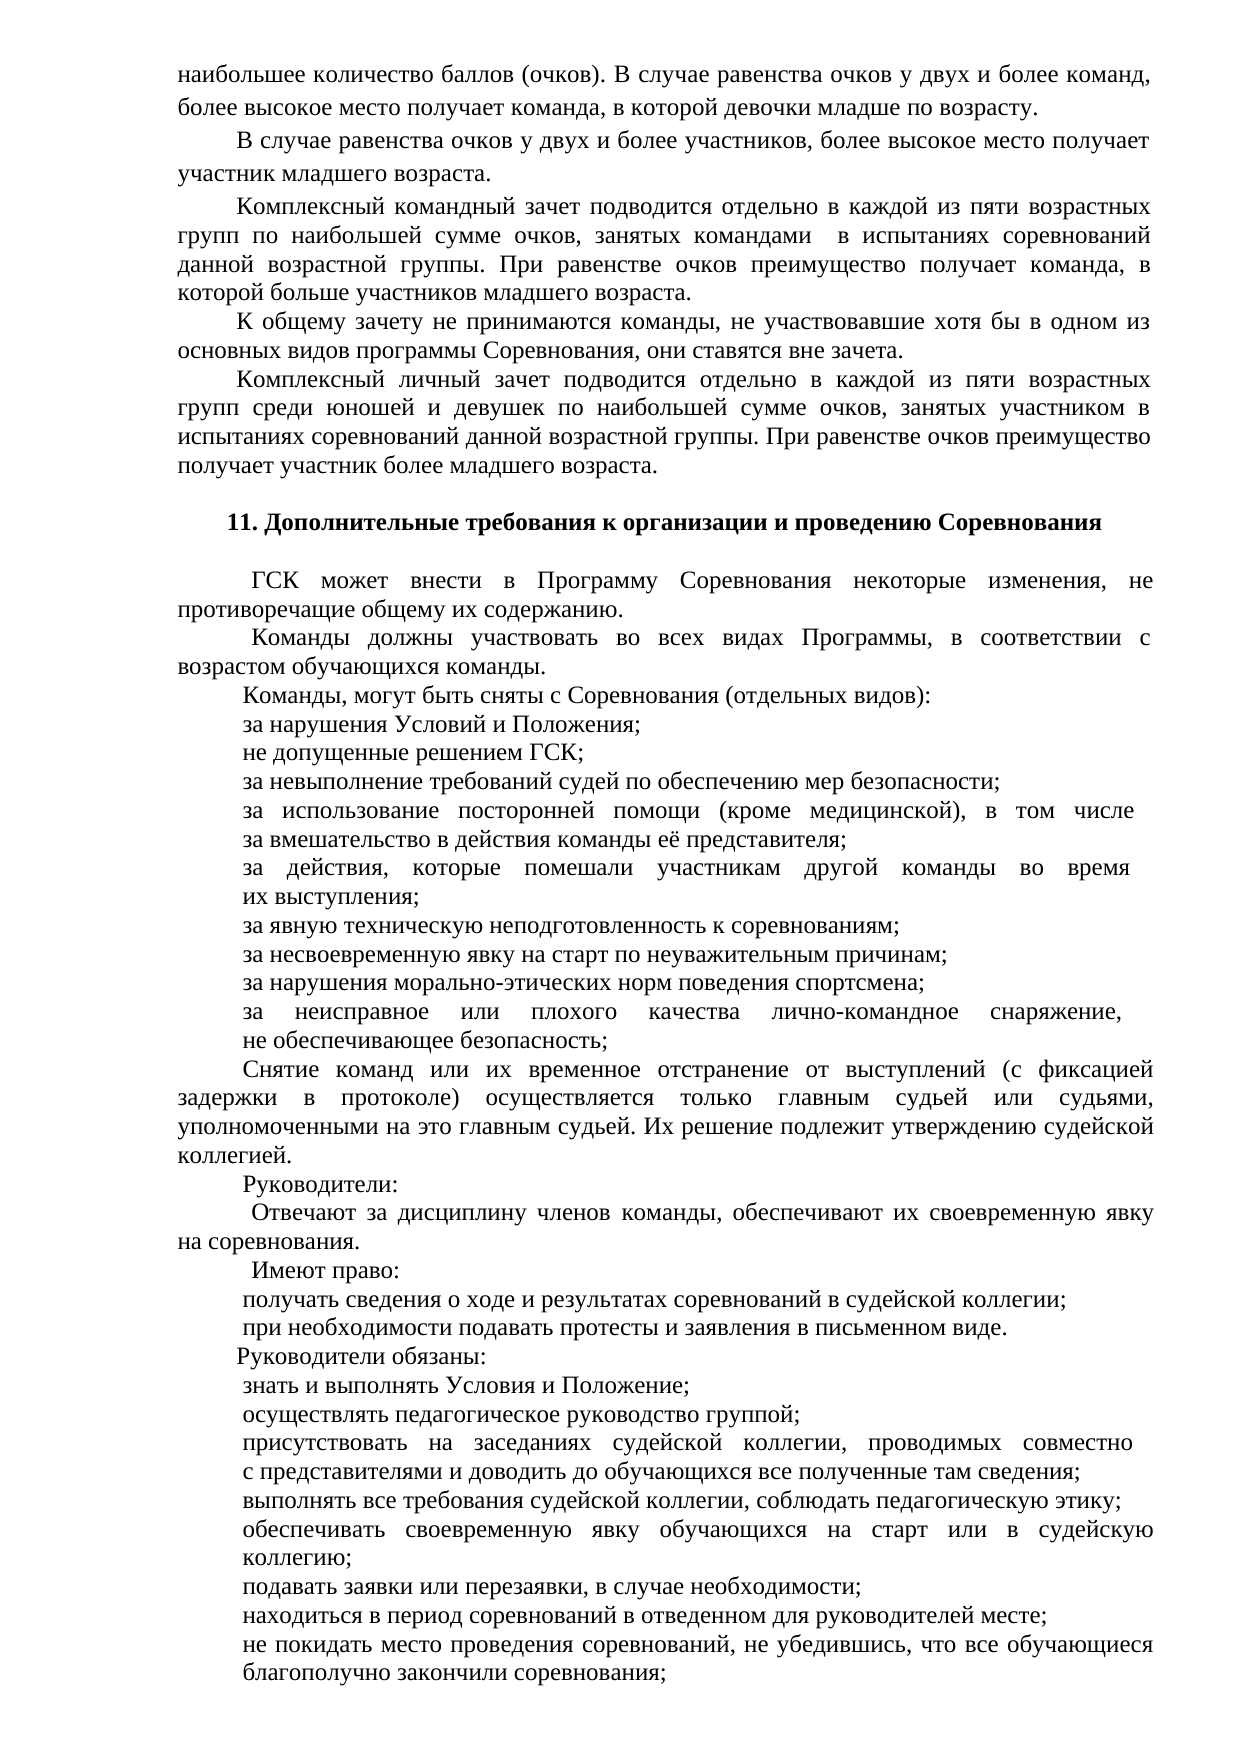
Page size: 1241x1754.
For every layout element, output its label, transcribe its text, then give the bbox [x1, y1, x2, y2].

text при необходимости подавать протесты и заявления в письменном виде. [242, 1312, 1154, 1341]
text за невыполнение требований судей по обеспечению мер безопасности; [242, 766, 1154, 795]
text за нарушения Условий и Положения; [242, 709, 1154, 737]
text Снятие команд или их временное отстранение от выступлений (с фиксацией задержки в протоколе) осуществляется только главным судьей или судьями, уполномоченными на это главным судьей. Их решение подлежит утверждению судейской коллегией. [177, 1054, 1154, 1169]
text не допущенные решением ГСК; [242, 737, 1154, 766]
text за явную техническую неподготовленность к соревнованиям; [242, 910, 1154, 939]
text 11. Дополнительные требования к организации и проведению Соревнования [177, 507, 1152, 536]
text за нарушения морально-этических норм поведения спортсмена; [242, 967, 1154, 996]
text Команды должны участвовать во всех видах Программы, в соответствии с возрастом обучающихся команды. [177, 622, 1152, 680]
text выполнять все требования судейской коллегии, соблюдать педагогическую этику; [242, 1485, 1154, 1514]
text Отвечают за дисциплину членов команды, обеспечивают их своевременную явку на соревнования. [177, 1197, 1154, 1255]
text за действия, которые помешали участникам другой команды во время их выступления; [242, 852, 1154, 910]
text Руководители обязаны: [177, 1341, 1154, 1370]
text Комплексный командный зачет подводится отдельно в каждой из пяти возрастных групп по наибольшей сумме очков, занятых командами в испытаниях соревнований данной возрастной группы. При равенстве очков преимущество получает команда, в которой больше участников младшего возраста. [177, 191, 1152, 306]
text Руководители: [177, 1169, 1154, 1197]
text Команды, могут быть сняты с Соревнования (отдельных видов): [177, 680, 1154, 709]
text осуществлять педагогическое руководство группой; [242, 1399, 1154, 1427]
text Комплексный личный зачет подводится отдельно в каждой из пяти возрастных групп среди юношей и девушек по наибольшей сумме очков, занятых участником в испытаниях соревнований данной возрастной группы. При равенстве очков преимущество получает участник более младшего возраста. [177, 364, 1152, 479]
text за несвоевременную явку на старт по неуважительным причинам; [242, 939, 1154, 967]
text за использование посторонней помощи (кроме медицинской), в том числе за вмешательство в действия команды её представителя; [242, 795, 1154, 852]
text ГСК может внести в Программу Соревнования некоторые изменения, не противоречащие общему их содержанию. [177, 565, 1154, 622]
text получать сведения о ходе и результатах соревнований в судейской коллегии; [242, 1284, 1154, 1312]
text не покидать место проведения соревнований, не убедившись, что все обучающиеся благополучно закончили соревнования; [242, 1629, 1154, 1686]
text находиться в период соревнований в отведенном для руководителей месте; [242, 1600, 1154, 1629]
list В случае равенства очков у двух и более участников, более высокое место получает участник младшего возраста. [177, 125, 1152, 187]
text К общему зачету не принимаются команды, не участвовавшие хотя бы в одном из основных видов программы Соревнования, они ставятся вне зачета. [177, 306, 1152, 364]
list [177, 59, 1152, 121]
text обеспечивать своевременную явку обучающихся на старт или в судейскую коллегию; [242, 1514, 1154, 1571]
text знать и выполнять Условия и Положение; [242, 1370, 1154, 1399]
text присутствовать на заседаниях судейской коллегии, проводимых совместно с представителями и доводить до обучающихся все полученные там сведения; [242, 1427, 1154, 1485]
text за неисправное или плохого качества лично-командное снаряжение, не обеспечивающее безопасность; [242, 996, 1154, 1054]
text подавать заявки или перезаявки, в случае необходимости; [242, 1571, 1154, 1600]
text Имеют право: [177, 1255, 1154, 1284]
